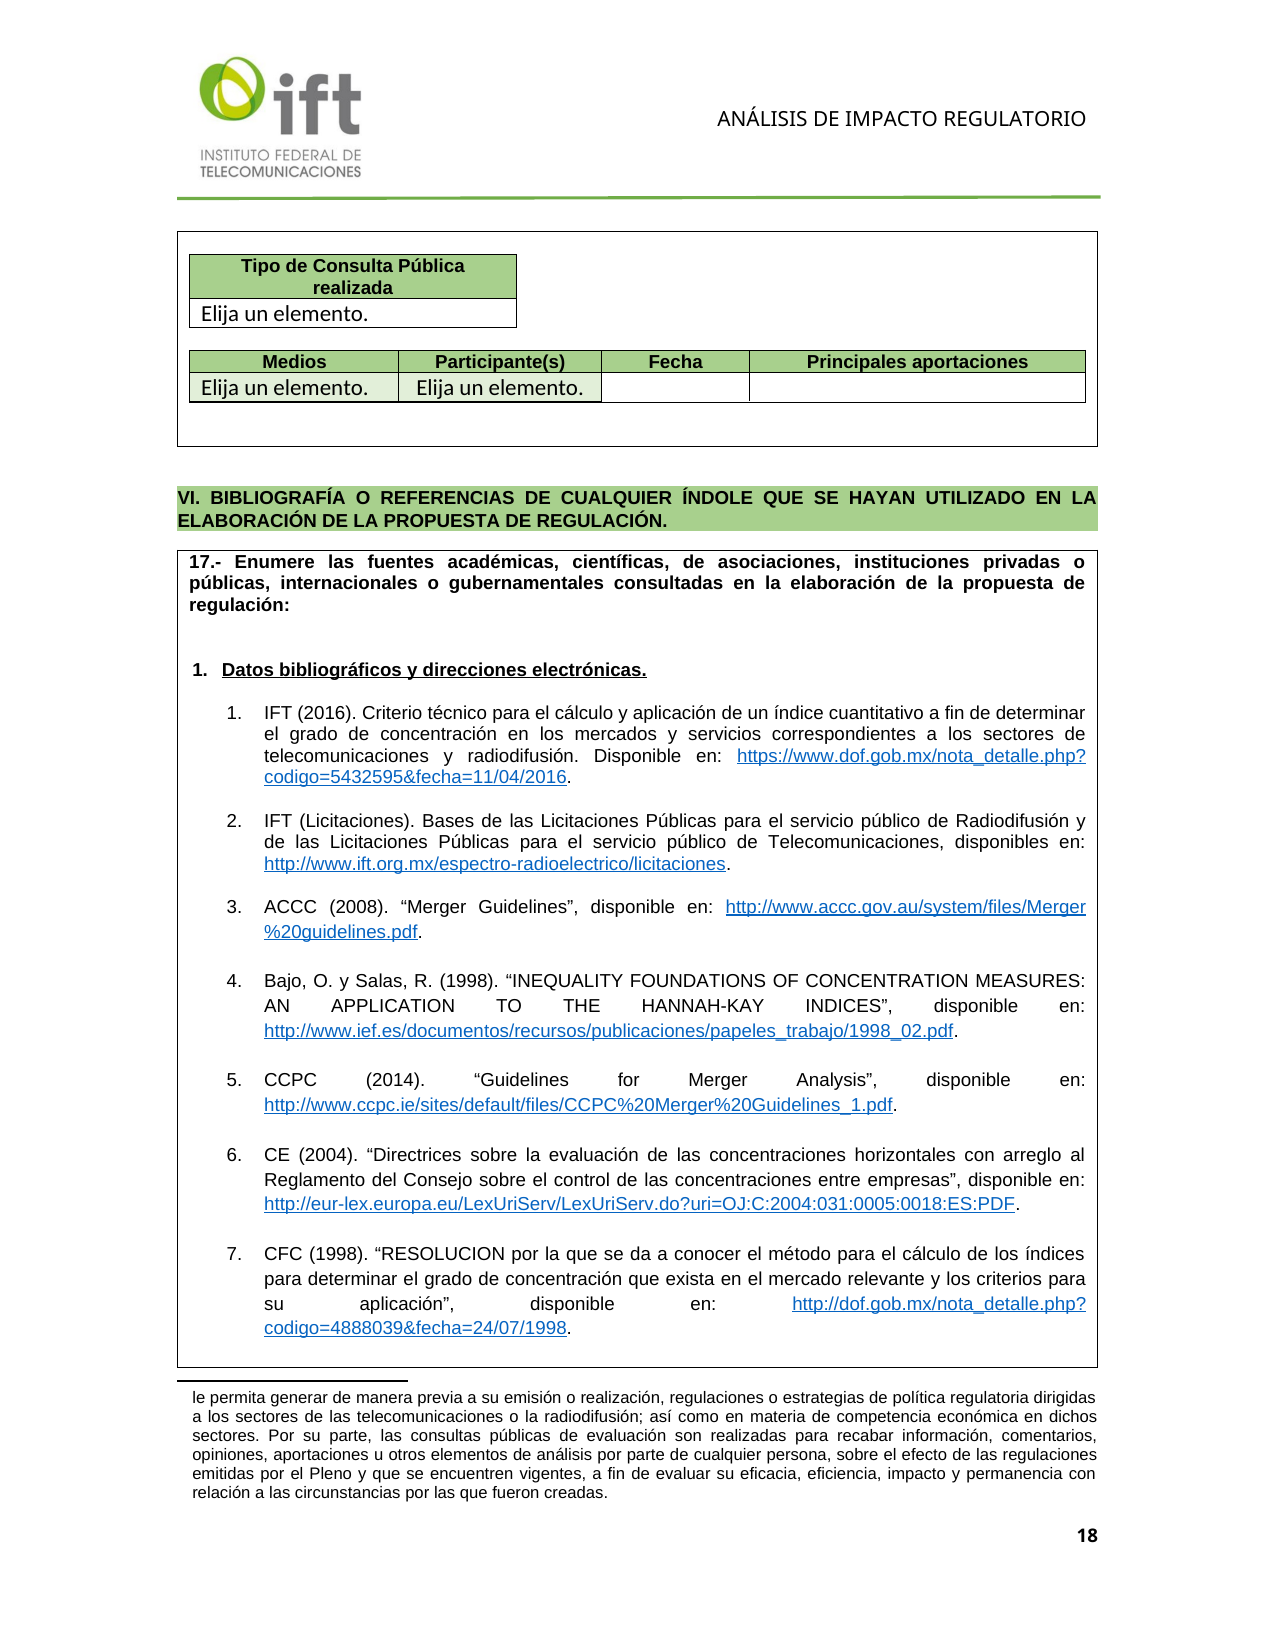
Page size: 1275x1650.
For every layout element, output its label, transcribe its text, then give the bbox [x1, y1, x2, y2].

picture [177, 52, 390, 196]
text VI. BIBLIOGRAFÍA O REFERENCIAS DE CUALQUIER ÍNDOLE QUE SE HAYAN UTILIZADO EN LA ELABORACIÓN DE LA PROPUESTA DE REGULACIÓN. [177, 486, 1098, 531]
